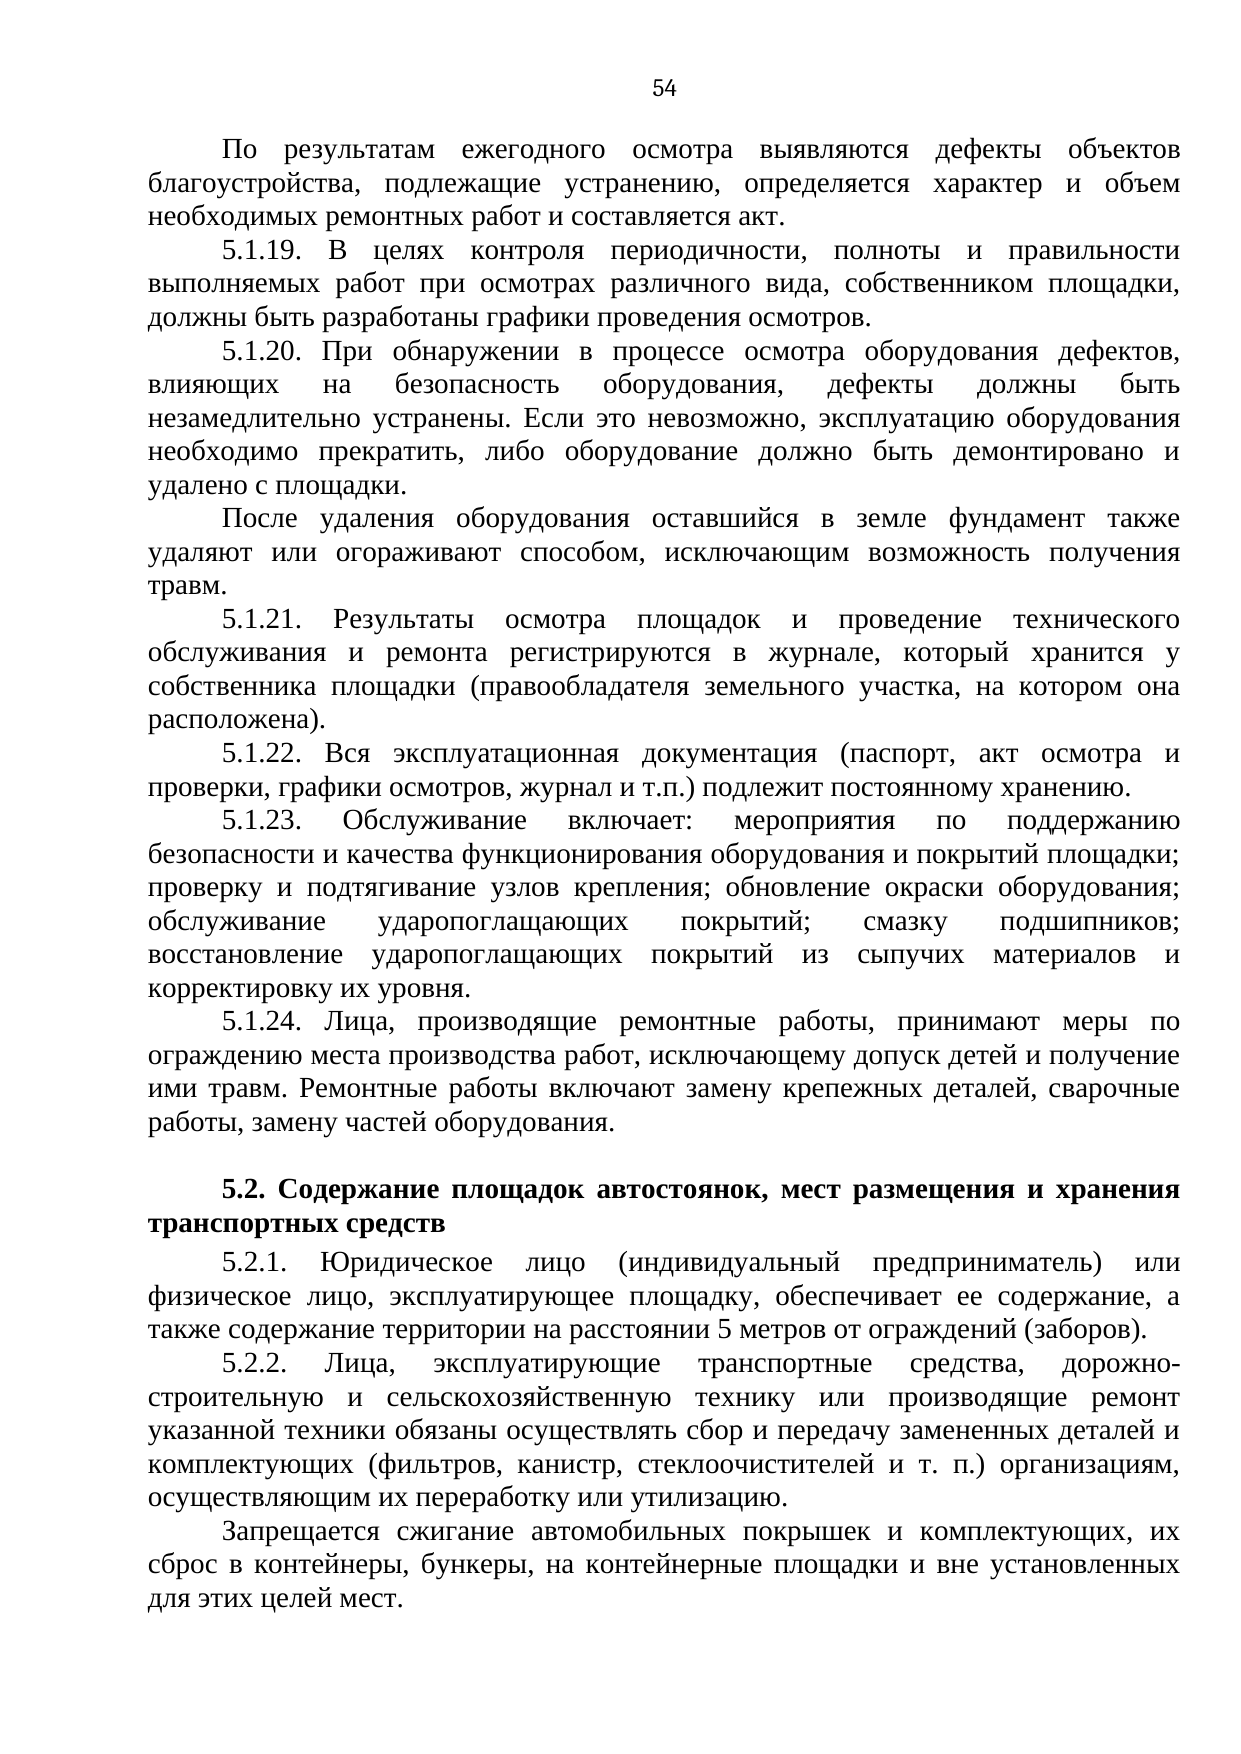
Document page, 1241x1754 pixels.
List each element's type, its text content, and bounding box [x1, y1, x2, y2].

text После удаления оборудования оставшийся в земле фундамент также удаляют или огораживают способом, исключающим возможность получения травм. [148, 500, 1181, 601]
text 5.2. Содержание площадок автостоянок, мест размещения и хранения транспортных средств [148, 1171, 1181, 1238]
text 5.1.23. Обслуживание включает: мероприятия по поддержанию безопасности и качества функционирования оборудования и покрытий площадки; проверку и подтягивание узлов крепления; обновление окраски оборудования; обслуживание ударопоглащающих покрытий; смазку подшипников; восстановление ударопоглащающих покрытий из сыпучих материалов и корректировку их уровня. [148, 802, 1181, 1003]
text 5.1.21. Результаты осмотра площадок и проведение технического обслуживания и ремонта регистрируются в журнале, который хранится у собственника площадки (правообладателя земельного участка, на котором она расположена). [148, 601, 1181, 735]
text По результатам ежегодного осмотра выявляются дефекты объектов благоустройства, подлежащие устранению, определяется характер и объем необходимых ремонтных работ и составляется акт. [148, 131, 1181, 232]
text 5.1.19. В целях контроля периодичности, полноты и правильности выполняемых работ при осмотрах различного вида, собственником площадки, должны быть разработаны графики проведения осмотров. [148, 232, 1181, 333]
text 5.1.22. Вся эксплуатационная документация (паспорт, акт осмотра и проверки, графики осмотров, журнал и т.п.) подлежит постоянному хранению. [148, 735, 1181, 802]
text 5.2.1. Юридическое лицо (индивидуальный предприниматель) или физическое лицо, эксплуатирующее площадку, обеспечивает ее содержание, а также содержание территории на расстоянии 5 метров от ограждений (заборов). [148, 1244, 1181, 1345]
text 5.2.2. Лица, эксплуатирующие транспортные средства, дорожно-строительную и сельскохозяйственную технику или производящие ремонт указанной техники обязаны осуществлять сбор и передачу замененных деталей и комплектующих (фильтров, канистр, стеклоочистителей и т. п.) организациям, осуществляющим их переработку или утилизацию. [148, 1345, 1181, 1513]
text Запрещается сжигание автомобильных покрышек и комплектующих, их сброс в контейнеры, бункеры, на контейнерные площадки и вне установленных для этих целей мест. [148, 1513, 1181, 1613]
text 5.1.24. Лица, производящие ремонтные работы, принимают меры по ограждению места производства работ, исключающему допуск детей и получение ими травм. Ремонтные работы включают замену крепежных деталей, сварочные работы, замену частей оборудования. [148, 1003, 1181, 1138]
text 5.1.20. При обнаружении в процессе осмотра оборудования дефектов, влияющих на безопасность оборудования, дефекты должны быть незамедлительно устранены. Если это невозможно, эксплуатацию оборудования необходимо прекратить, либо оборудование должно быть демонтировано и удалено с площадки. [148, 333, 1181, 500]
